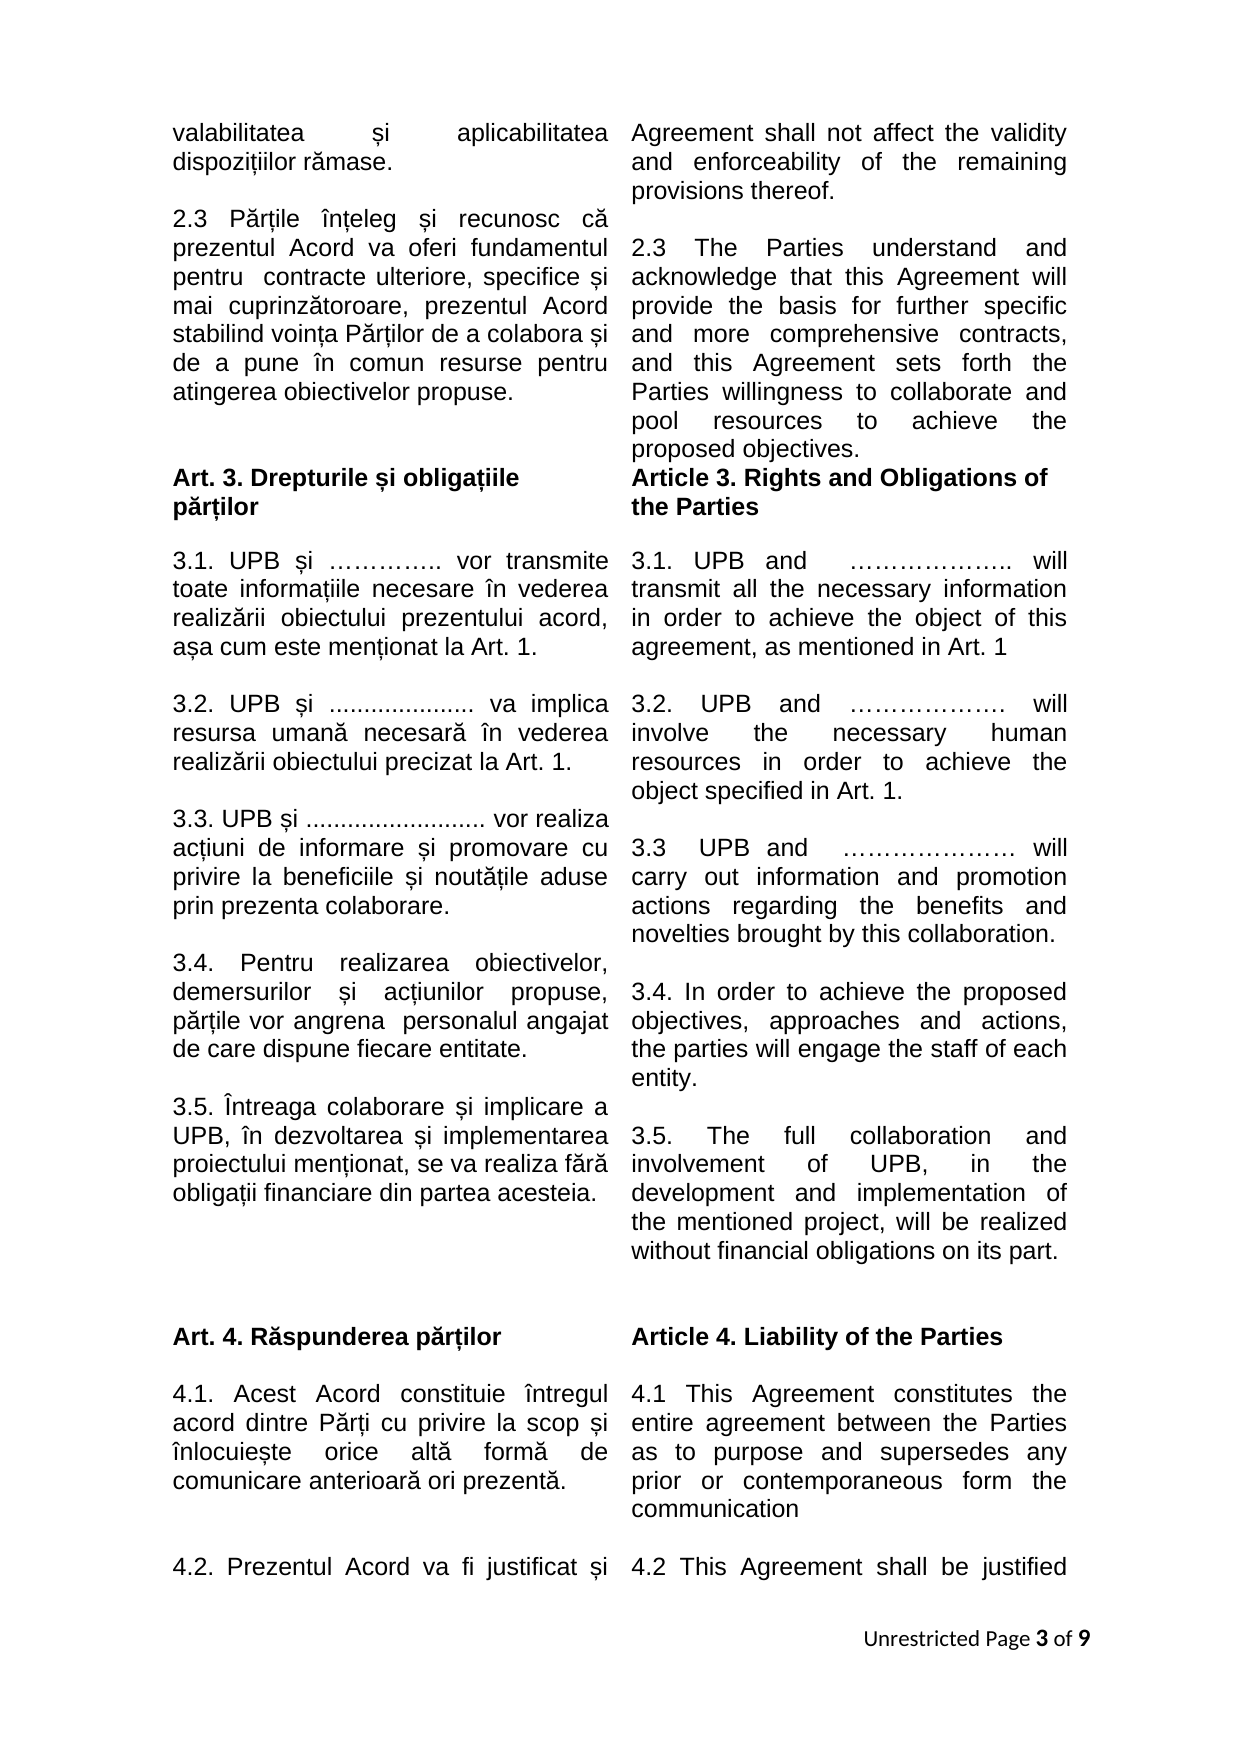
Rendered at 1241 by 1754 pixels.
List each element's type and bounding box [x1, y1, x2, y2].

table_header [150, 118, 1090, 1581]
